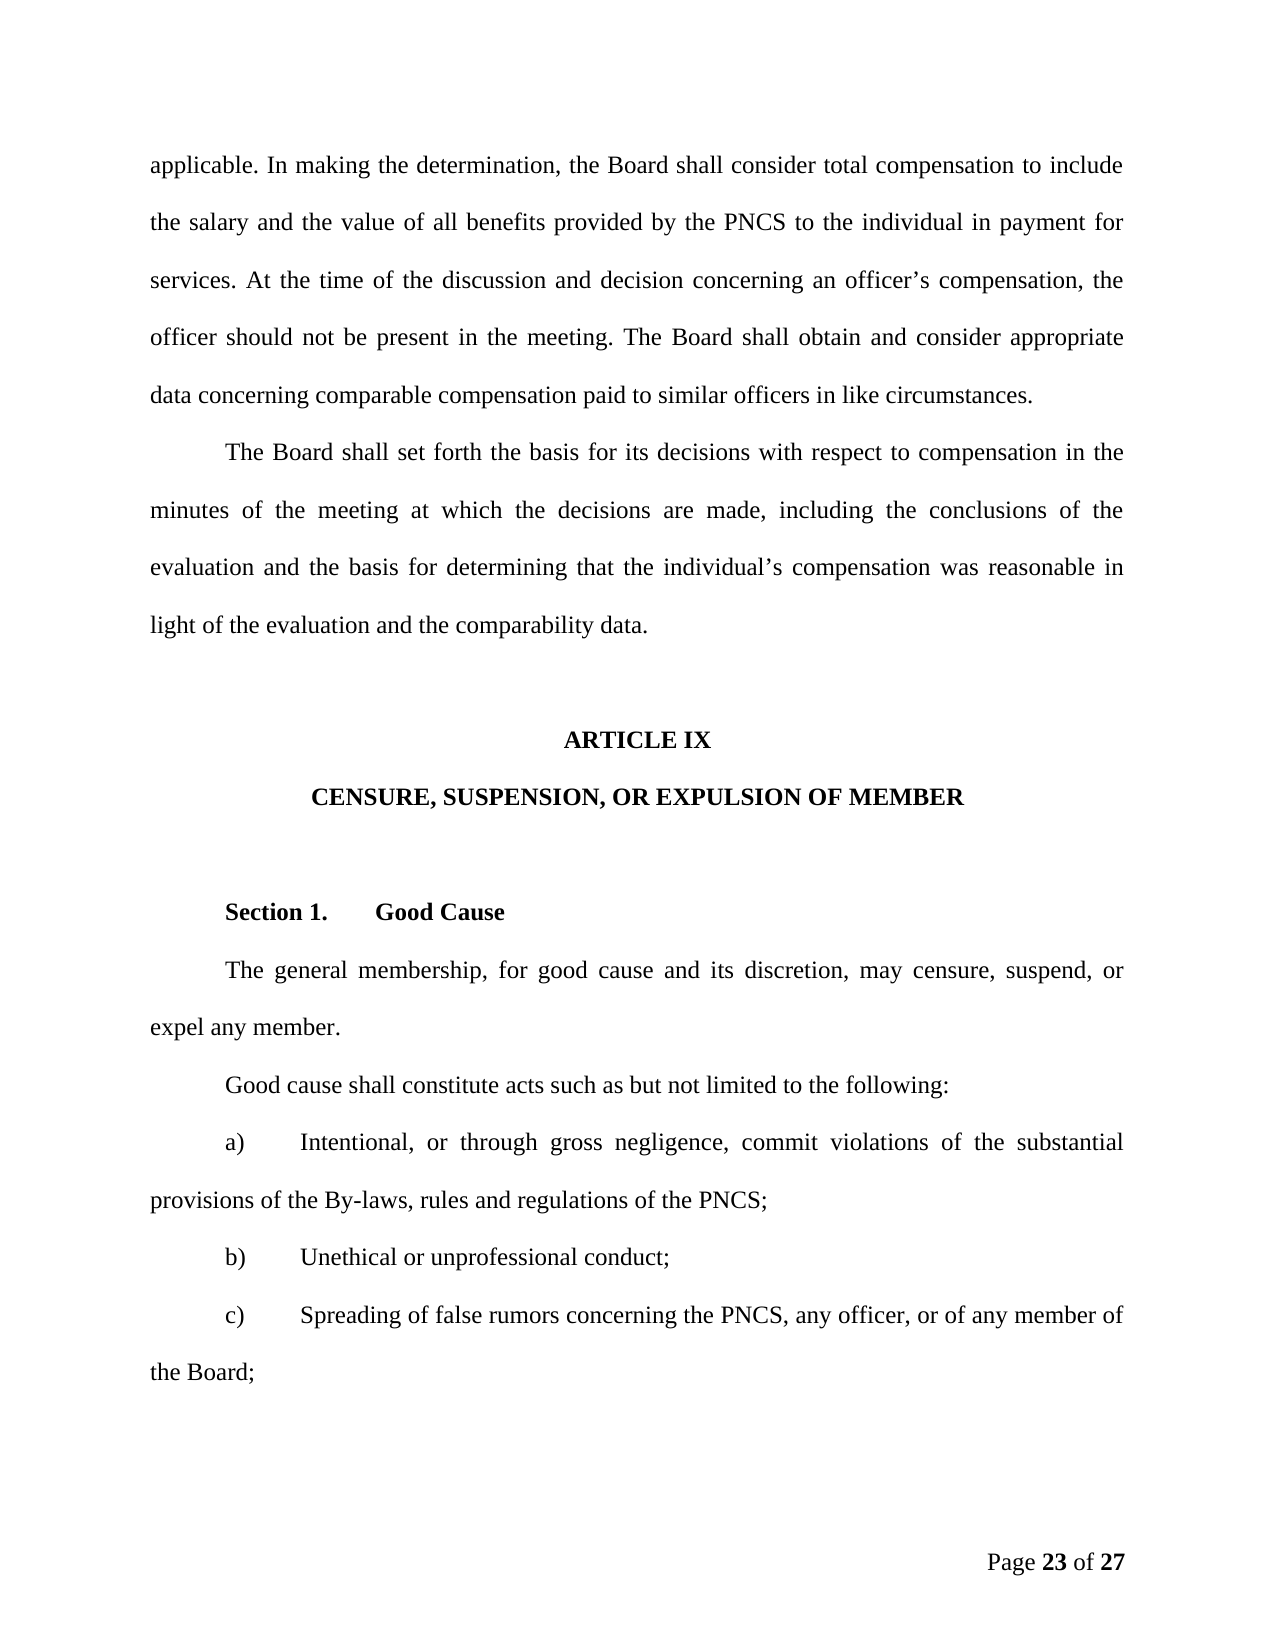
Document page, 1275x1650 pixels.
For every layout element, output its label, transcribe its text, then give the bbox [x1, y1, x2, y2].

text CENSURE, SUSPENSION, OR EXPULSION OF MEMBER [150, 782, 1125, 811]
text Section 1. Good Cause [150, 897, 1125, 926]
text c) Spreading of false rumors concerning the PNCS, any officer, or of any member of the Board; [150, 1300, 1125, 1386]
text The general membership, for good cause and its discretion, may censure, suspend, or expel any member. [150, 955, 1125, 1041]
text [150, 150, 1125, 409]
text Good cause shall constitute acts such as but not limited to the following: [150, 1070, 1125, 1099]
text ARTICLE IX [150, 725, 1125, 754]
text a) Intentional, or through gross negligence, commit violations of the substantial provisions of the By-laws, rules and regulations of the PNCS; [150, 1127, 1125, 1214]
text b) Unethical or unprofessional conduct; [150, 1242, 1125, 1271]
text The Board shall set forth the basis for its decisions with respect to compensation in the minutes of the meeting at which the decisions are made, including the conclusions of the evaluation and the basis for determining that the individual’s compensation was reasonable in light of the evaluation and the comparability data. [150, 437, 1125, 639]
